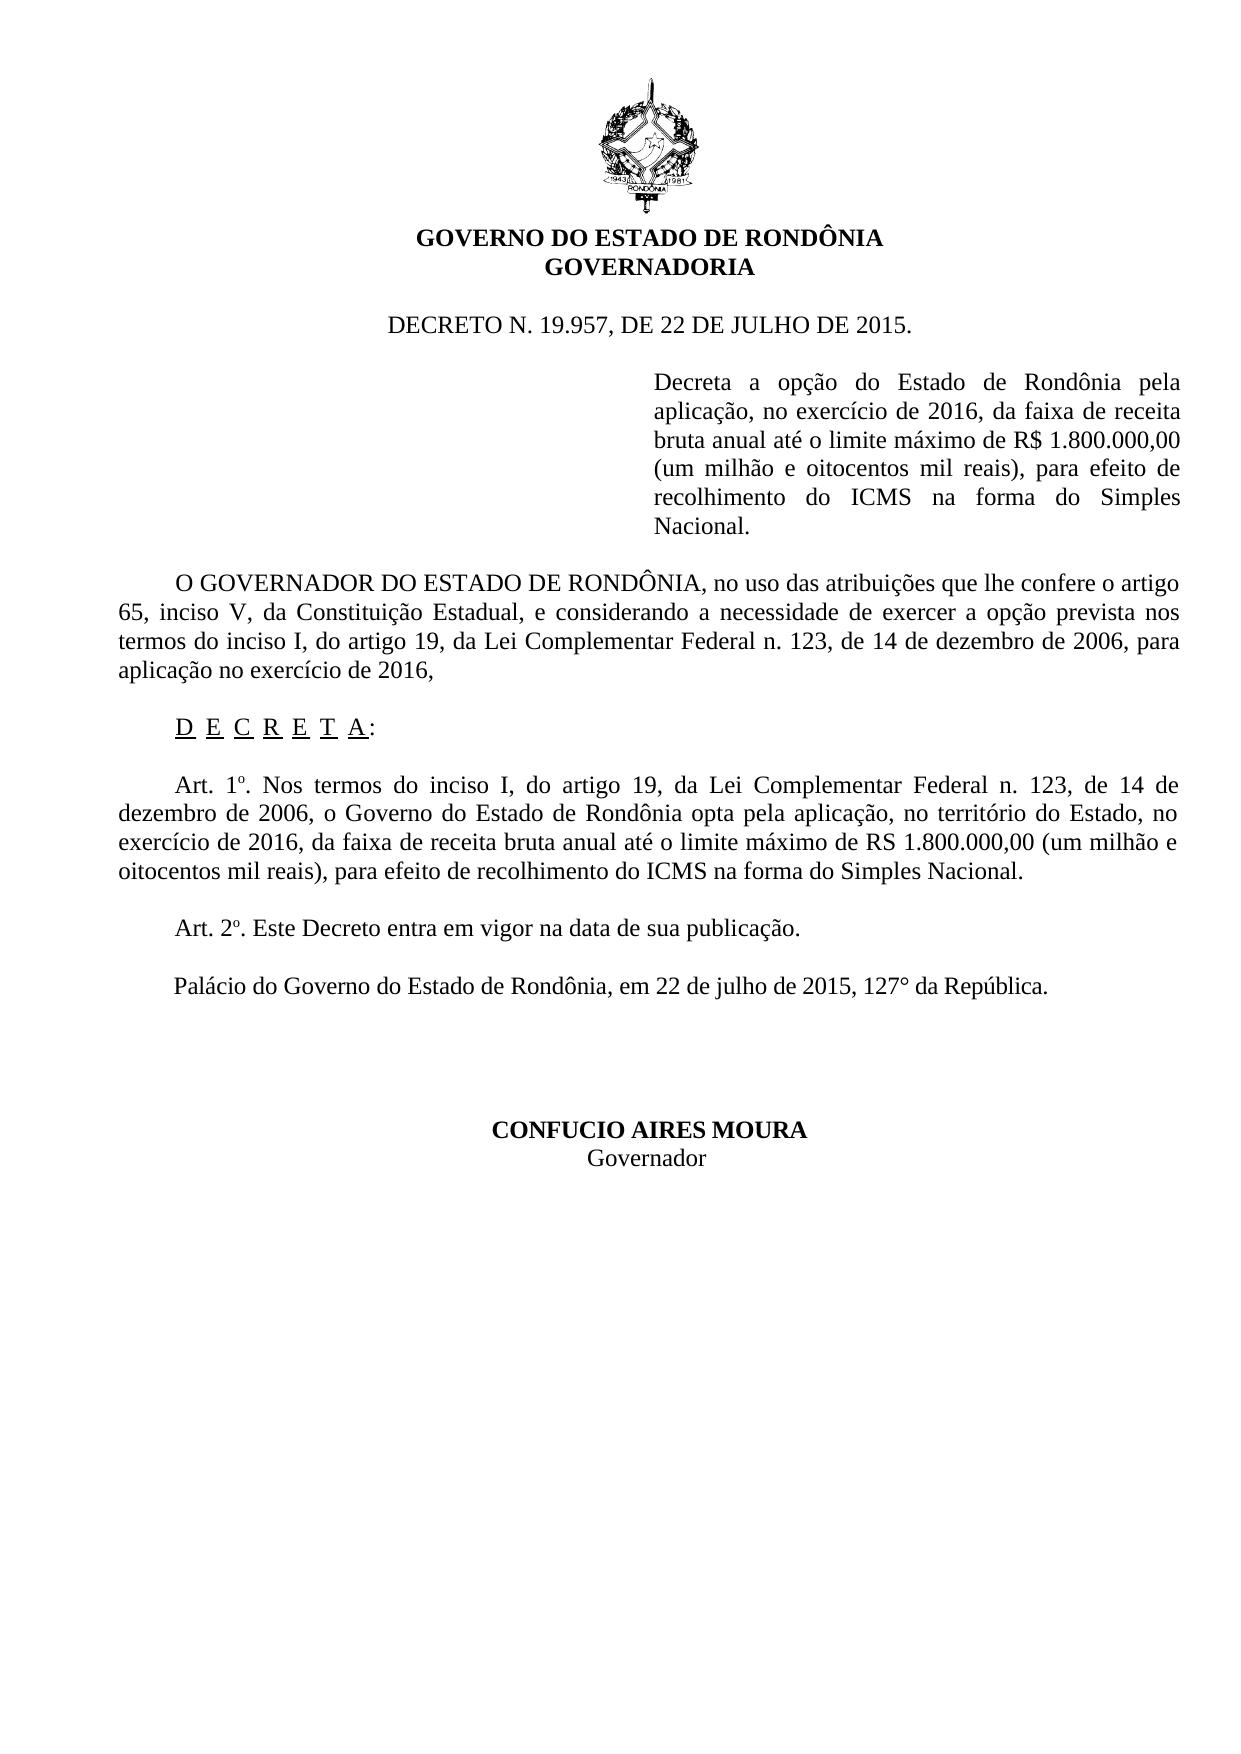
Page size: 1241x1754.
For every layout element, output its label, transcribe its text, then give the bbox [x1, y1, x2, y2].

text Decreta a opção do Estado de Rondônia pela aplicação, no exercício de 2016, da faixa de receita bruta anual até o limite máximo de R$ 1.800.000,00 (um milhão e oitocentos mil reais), para efeito de recolhimento do ICMS na forma do Simples Nacional. [654, 367, 1181, 540]
text Art. 1o. Nos termos do inciso I, do artigo 19, da Lei Complementar Federal n. 123, de 14 de dezembro de 2006, o Governo do Estado de Rondônia opta pela aplicação, no território do Estado, no exercício de 2016, da faixa de receita bruta anual até o limite máximo de RS 1.800.000,00 (um milhão e oitocentos mil reais), para efeito de recolhimento do ICMS na forma do Simples Nacional. [118, 770, 1180, 885]
text CONFUCIO AIRES MOURA [118, 1115, 1181, 1143]
text Governador [519, 1143, 1181, 1172]
text Art. 2o. Este Decreto entra em vigor na data de sua publicação. [118, 913, 1181, 942]
text DECRETO N. 19.957, DE 22 DE JULHO DE 2015. [118, 310, 1181, 338]
text D E C R E T A: [118, 712, 1181, 741]
text Palácio do Governo do Estado de Rondônia, em 22 de julho de 2015, 127° da República. [118, 942, 1181, 1000]
text O GOVERNADOR DO ESTADO DE RONDÔNIA, no uso das atribuições que lhe confere o artigo 65, inciso V, da Constituição Estadual, e considerando a necessidade de exercer a opção prevista nos termos do inciso I, do artigo 19, da Lei Complementar Federal n. 123, de 14 de dezembro de 2006, para aplicação no exercício de 2016, [118, 568, 1181, 683]
